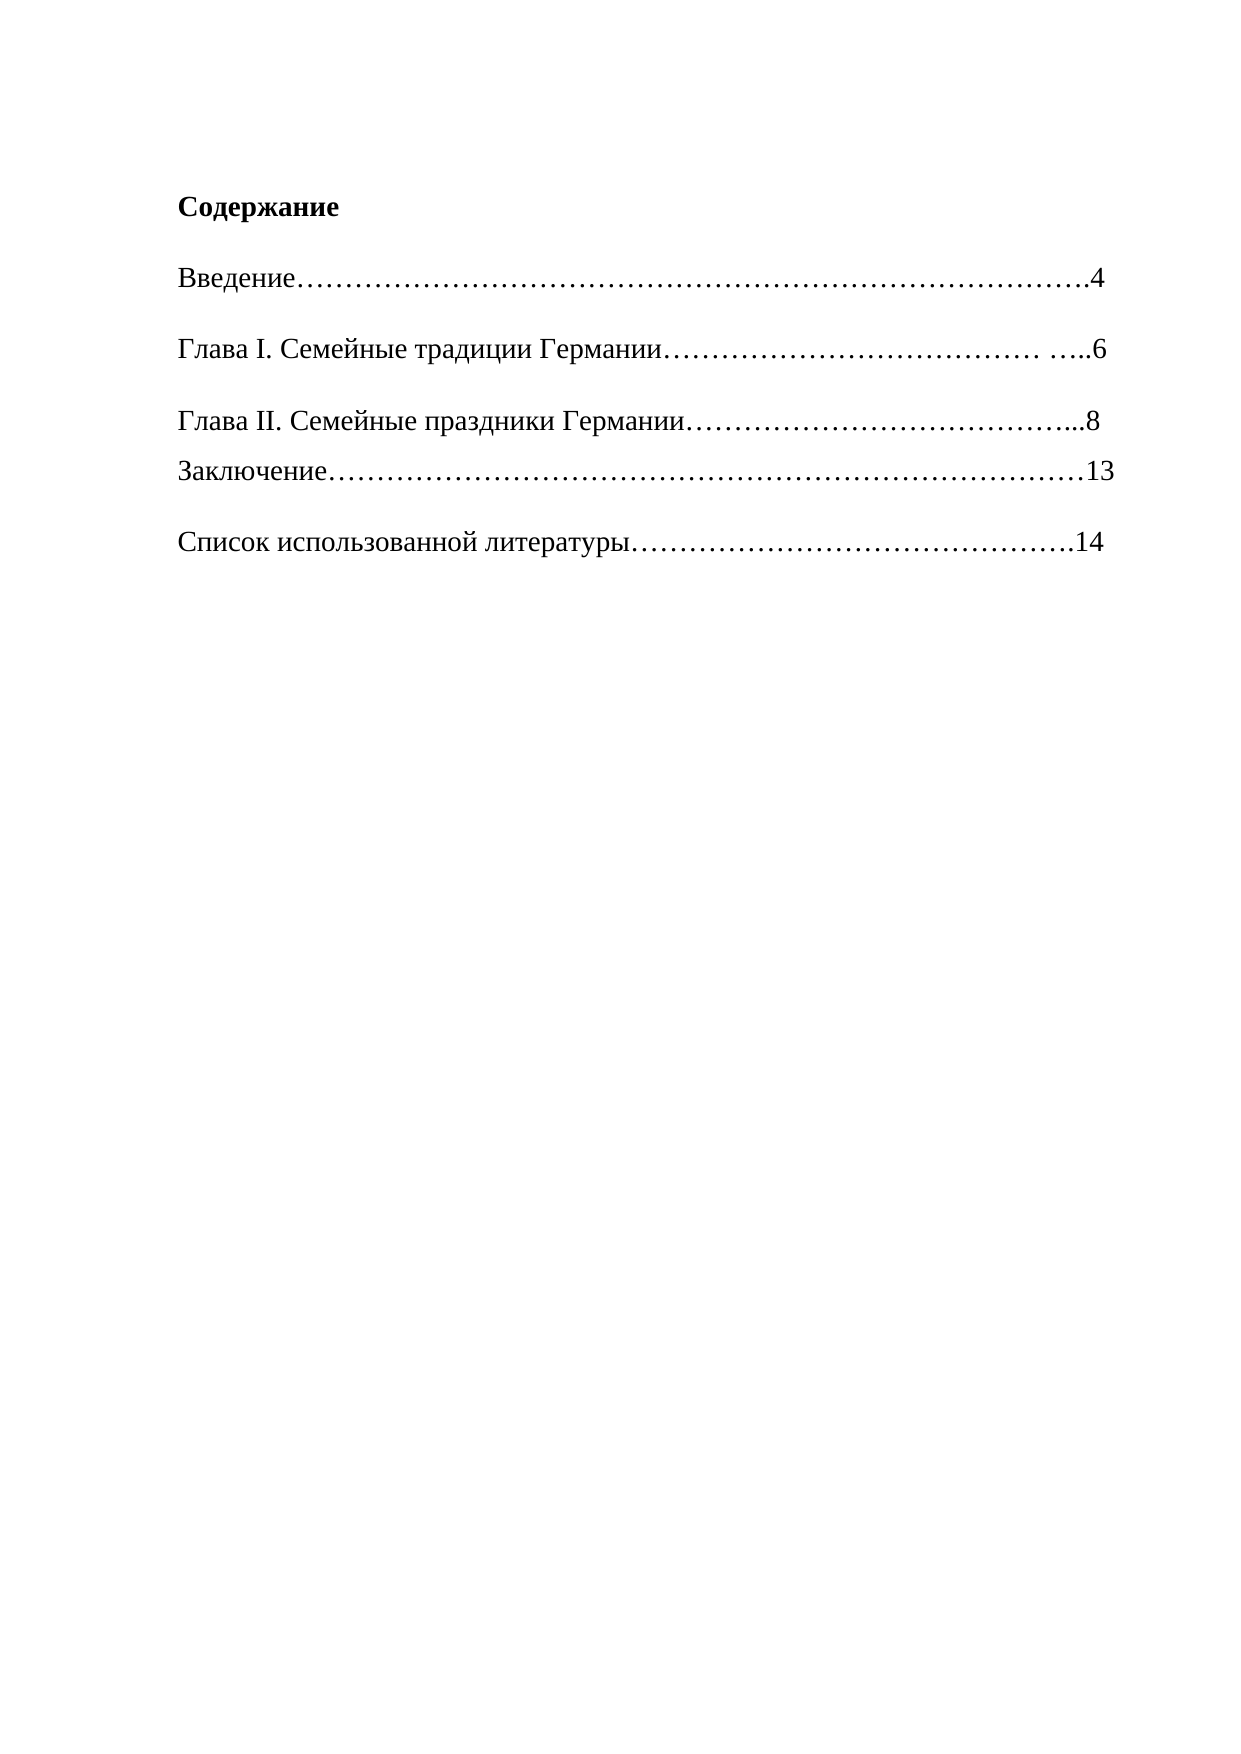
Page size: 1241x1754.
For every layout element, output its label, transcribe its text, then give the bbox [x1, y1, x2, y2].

text Содержание [177, 189, 1122, 223]
list Заключение……………………………………………………………………13 [177, 453, 1122, 487]
list Глава II. Семейные праздники Германии…………………………………...8 [177, 403, 1122, 436]
text Список использованной литературы……………………………………….14 [177, 524, 1122, 558]
text Введение……………………………………………………………………….4 [177, 260, 1122, 294]
text Глава I. Семейные традиции Германии………………………………… …..6 [177, 332, 1122, 365]
